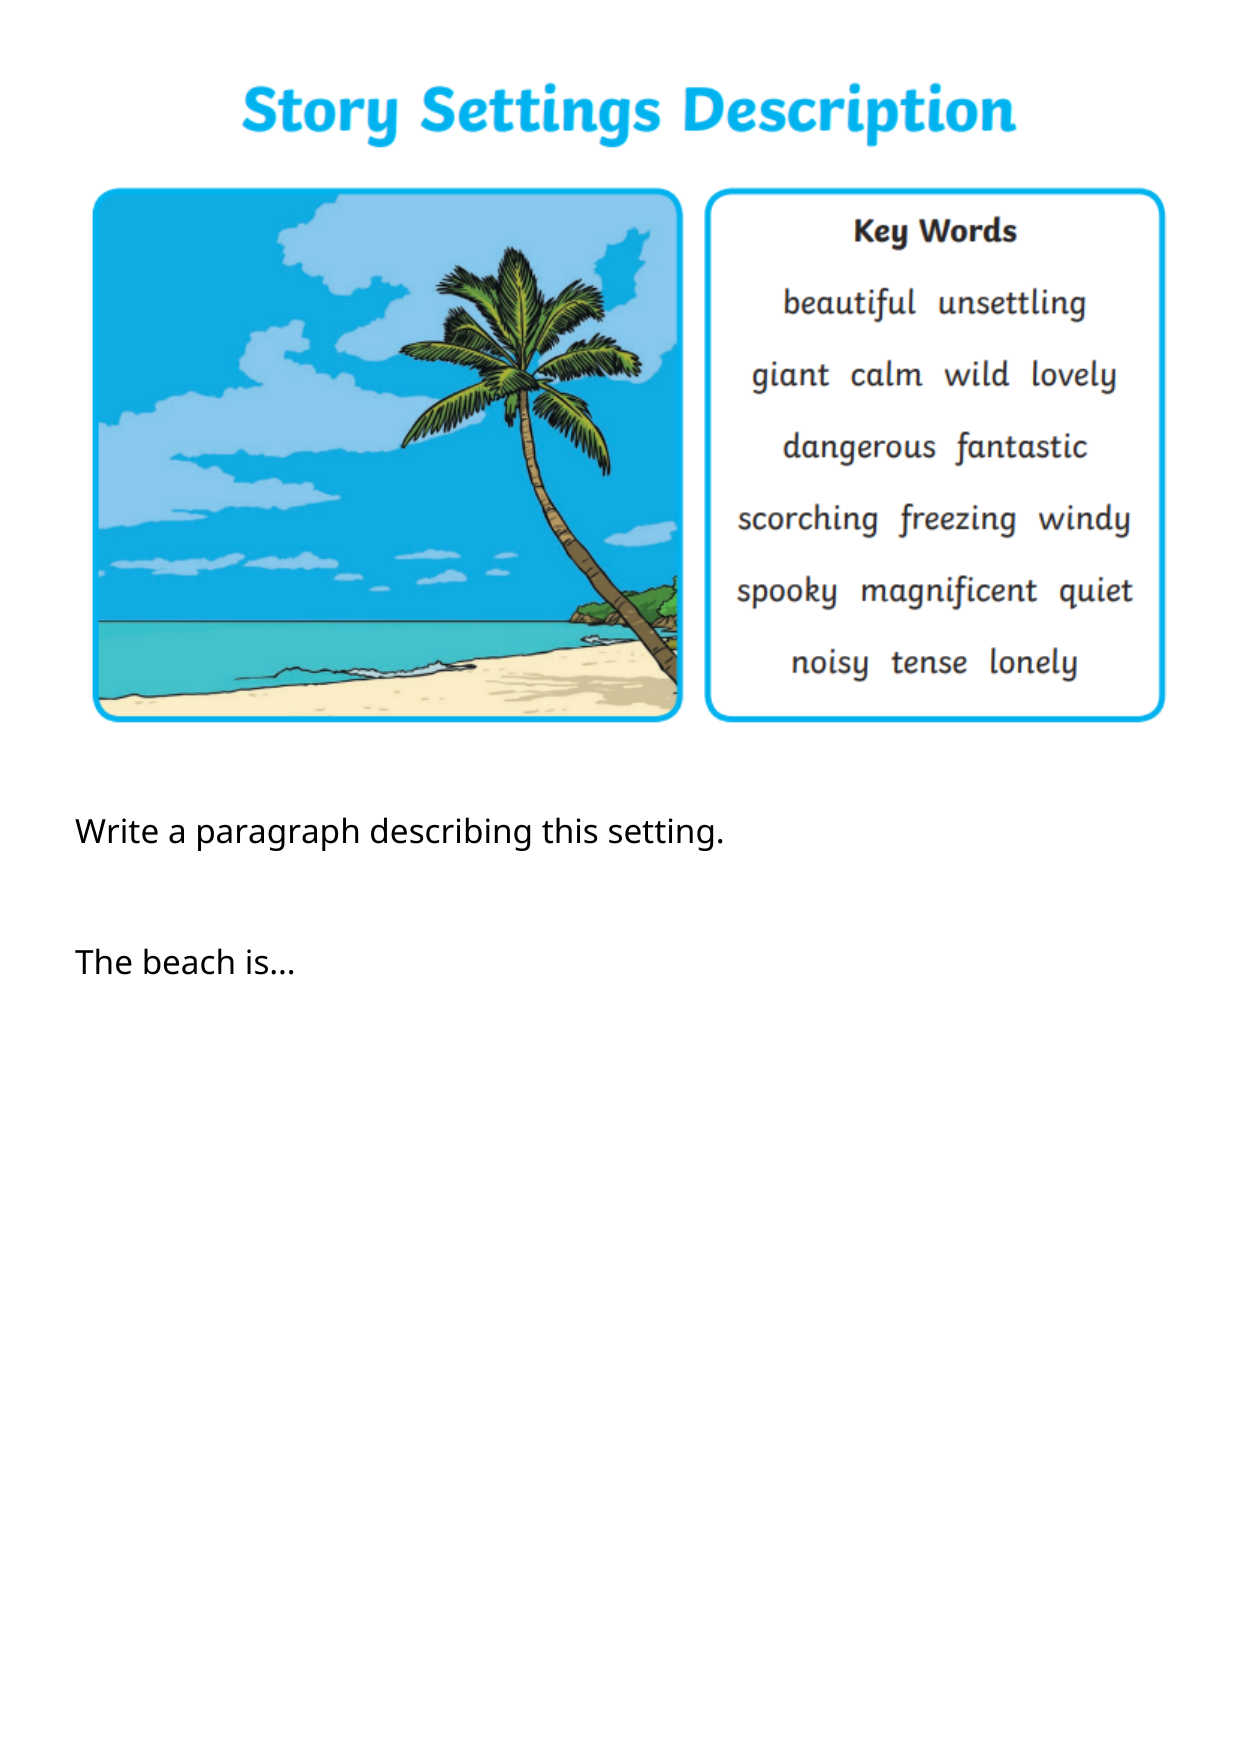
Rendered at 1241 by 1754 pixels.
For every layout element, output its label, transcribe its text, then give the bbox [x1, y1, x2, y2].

text Write a paragraph describing this setting. [75, 808, 1165, 853]
text The beach is… [75, 939, 1165, 984]
picture [75, 75, 1186, 742]
